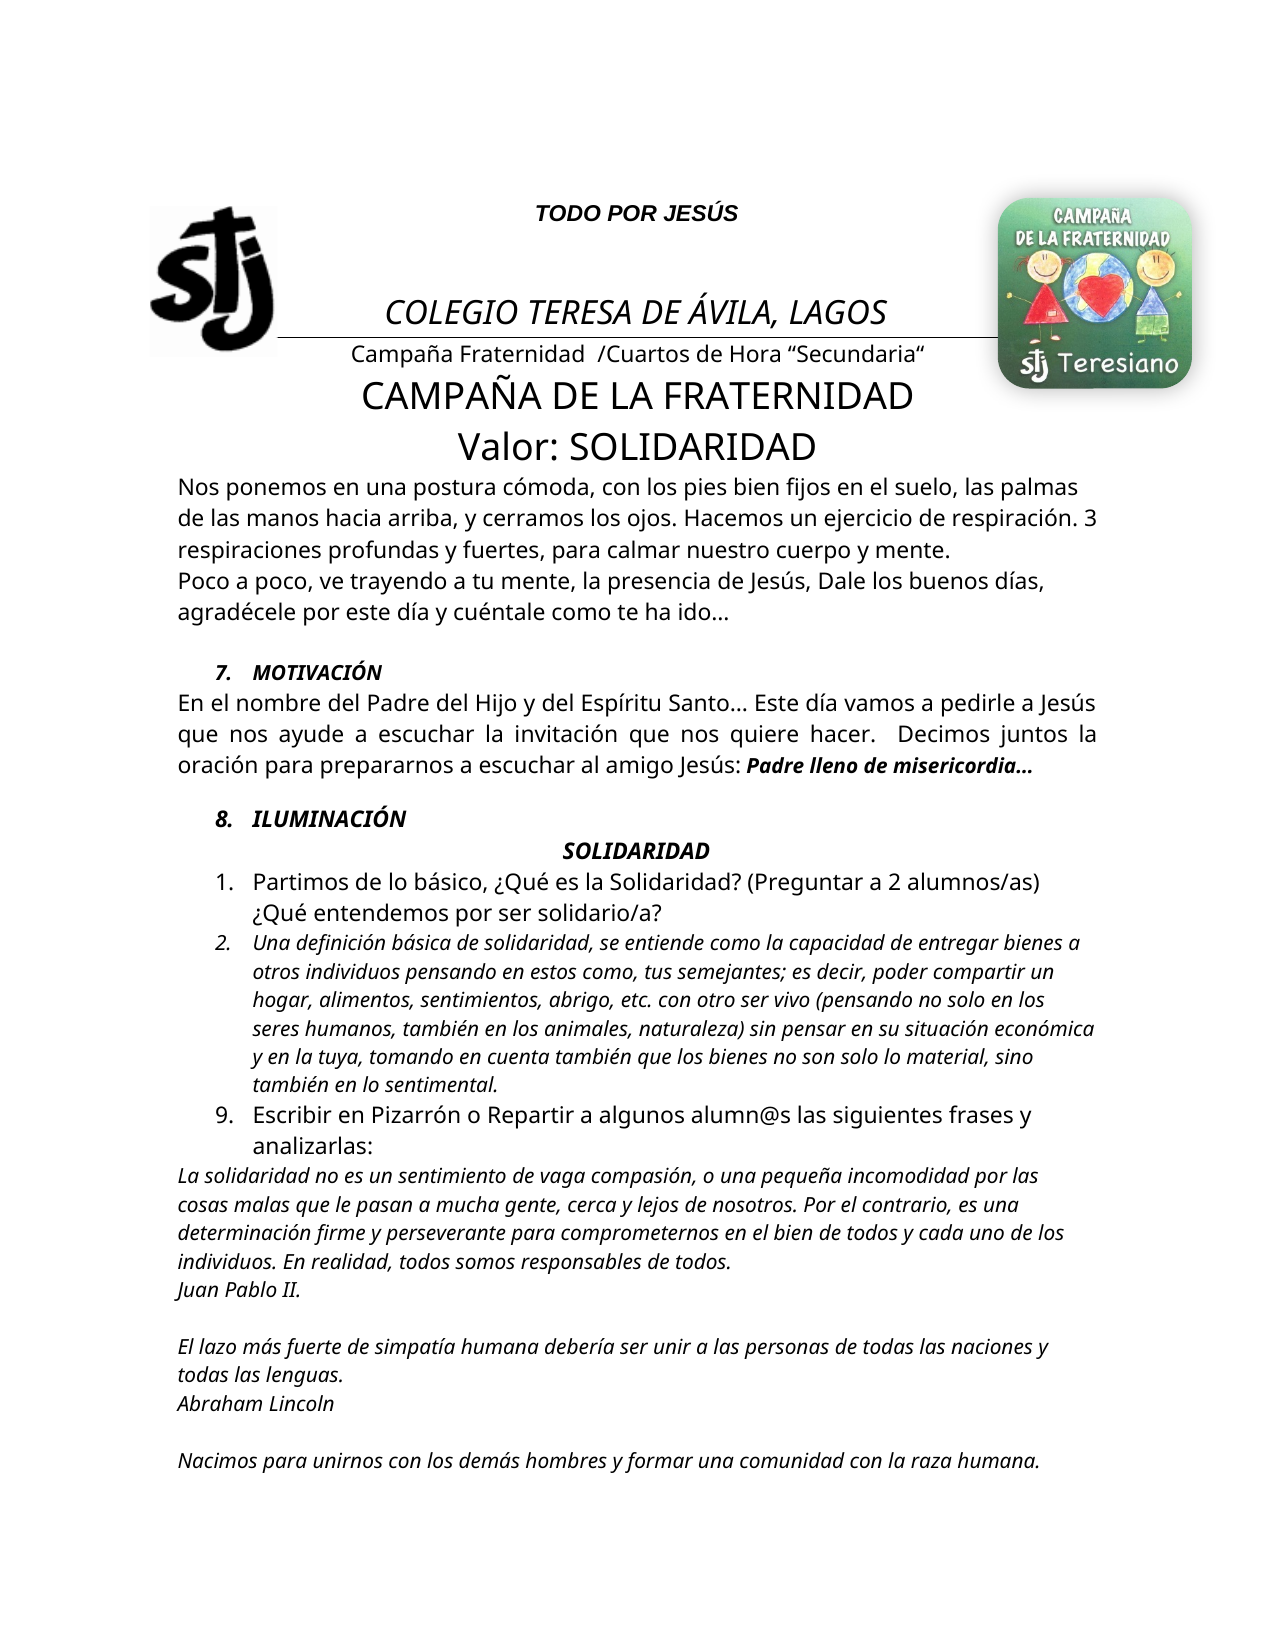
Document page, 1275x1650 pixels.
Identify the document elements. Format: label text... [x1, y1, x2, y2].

list Partimos de lo básico, ¿Qué es la Solidaridad? (Preguntar a 2 alumnos/as) ¿Qué entendemos por ser solidario/a? [215, 866, 1098, 928]
text La solidaridad no es un sentimiento de vaga compasión, o una pequeña incomodidad por las cosas malas que le pasan a mucha gente, cerca y lejos de nosotros. Por el contrario, es una determinación firme y perseverante para comprometernos en el bien de todos y cada uno de los individuos. En realidad, todos somos responsables de todos. [177, 1162, 1098, 1275]
list MOTIVACIÓN [215, 658, 1098, 687]
text Valor: SOLIDARIDAD [177, 420, 1098, 471]
text El lazo más fuerte de simpatía humana debería ser unir a las personas de todas las naciones y todas las lenguas. [177, 1332, 1098, 1389]
text COLEGIO TERESA DE ÁVILA, LAGOS [278, 289, 983, 337]
text CAMPAÑA DE LA FRATERNIDAD [177, 369, 1098, 420]
list ILUMINACIÓN [215, 803, 1098, 835]
text Juan Pablo II. [177, 1275, 1098, 1304]
list Escribir en Pizarrón o Repartir a algunos alumn@s las siguientes frases y analizarlas: [215, 1099, 1098, 1162]
list Una definición básica de solidaridad, se entiende como la capacidad de entregar bienes a otros individuos pensando en estos como, tus semejantes; es decir, poder compartir un hogar, alimentos, sentimientos, abrigo, etc. con otro ser vivo (pensando no solo en los seres humanos, también en los animales, naturaleza) sin pensar en su situación económica y en la tuya, tomando en cuenta también que los bienes no son solo lo material, sino también en lo sentimental. [215, 928, 1098, 1099]
picture [997, 197, 1192, 389]
text Campaña Fraternidad /Cuartos de Hora “Secundaria“ [177, 338, 986, 369]
text Nos ponemos en una postura cómoda, con los pies bien fijos en el suelo, las palmas de las manos hacia arriba, y cerramos los ojos. Hacemos un ejercicio de respiración. 3 respiraciones profundas y fuertes, para calmar nuestro cuerpo y mente. [177, 471, 1098, 565]
text En el nombre del Padre del Hijo y del Espíritu Santo… Este día vamos a pedirle a Jesús que nos ayude a escuchar la invitación que nos quiere hacer. Decimos juntos la oración para prepararnos a escuchar al amigo Jesús: Padre lleno de misericordia… [177, 687, 1098, 781]
text Poco a poco, ve trayendo a tu mente, la presencia de Jesús, Dale los buenos días, agradécele por este día y cuéntale como te ha ido… [177, 565, 1098, 627]
text Nacimos para unirnos con los demás hombres y formar una comunidad con la raza humana. [177, 1446, 1098, 1474]
text TODO POR JESÚS [177, 200, 996, 227]
text SOLIDARIDAD [177, 835, 1098, 866]
text Abraham Lincoln [177, 1389, 1098, 1417]
